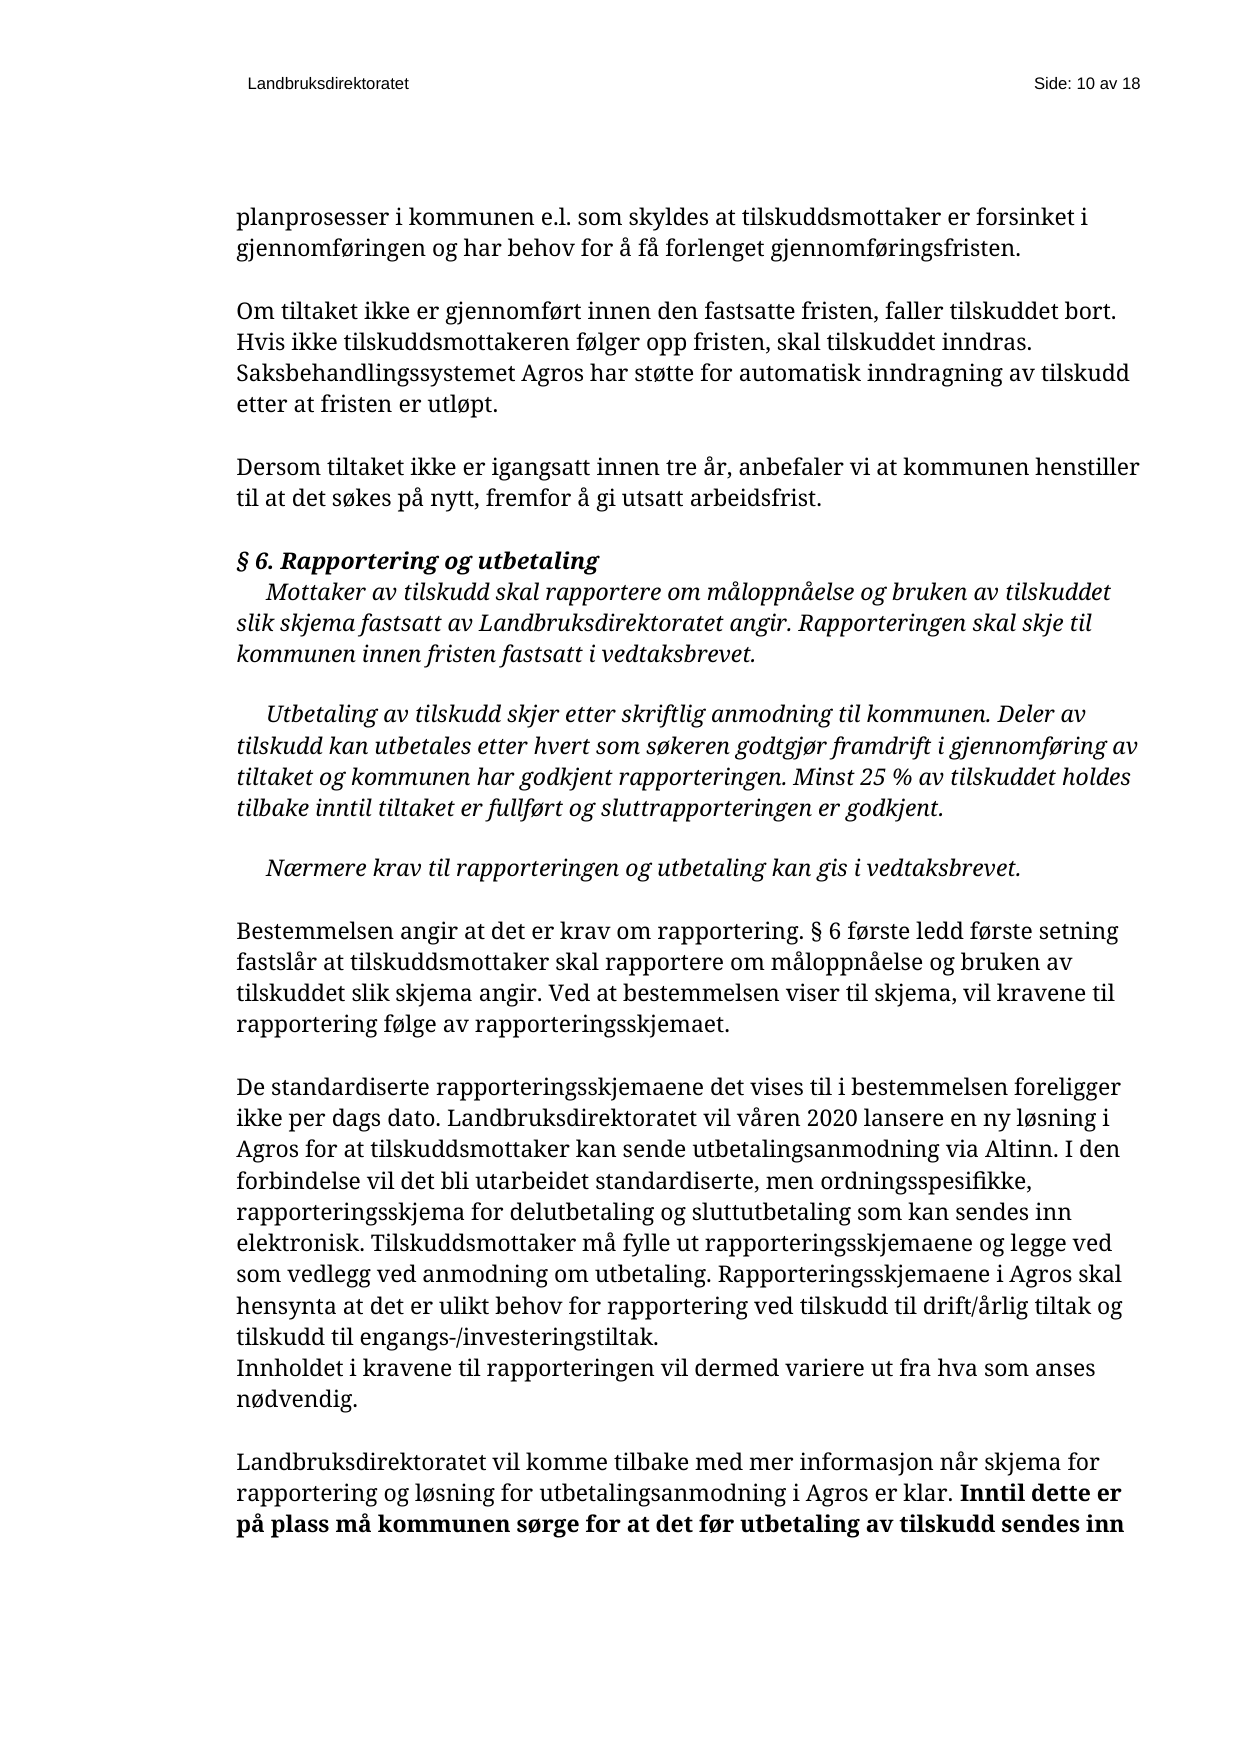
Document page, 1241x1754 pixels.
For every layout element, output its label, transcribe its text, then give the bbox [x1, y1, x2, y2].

text § 6. Rapportering og utbetaling [236, 544, 1152, 576]
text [236, 1446, 1152, 1539]
text De standardiserte rapporteringsskjemaene det vises til i bestemmelsen foreligger ikke per dags dato. Landbruksdirektoratet vil våren 2020 lansere en ny løsning i Agros for at tilskuddsmottaker kan sende utbetalingsanmodning via Altinn. I den forbindelse vil det bli utarbeidet standardiserte, men ordningsspesifikke, rapporteringsskjema for delutbetaling og sluttutbetaling som kan sendes inn elektronisk. Tilskuddsmottaker må fylle ut rapporteringsskjemaene og legge ved som vedlegg ved anmodning om utbetaling. Rapporteringsskjemaene i Agros skal hensynta at det er ulikt behov for rapportering ved tilskudd til drift/årlig tiltak og tilskudd til engangs-/investeringstiltak. [236, 1071, 1152, 1352]
text Om tiltaket ikke er gjennomført innen den fastsatte fristen, faller tilskuddet bort. Hvis ikke tilskuddsmottakeren følger opp fristen, skal tilskuddet inndras. Saksbehandlingssystemet Agros har støtte for automatisk inndragning av tilskudd etter at fristen er utløpt. [236, 294, 1152, 419]
text Innholdet i kravene til rapporteringen vil dermed variere ut fra hva som anses nødvendig. [236, 1352, 1152, 1414]
text Utbetaling av tilskudd skjer etter skriftlig anmodning til kommunen. Deler av tilskudd kan utbetales etter hvert som søkeren godtgjør framdrift i gjennomføring av tiltaket og kommunen har godkjent rapporteringen. Minst 25 % av tilskuddet holdes tilbake inntil tiltaket er fullført og sluttrapporteringen er godkjent. [236, 698, 1152, 852]
text Mottaker av tilskudd skal rapportere om måloppnåelse og bruken av tilskuddet slik skjema fastsatt av Landbruksdirektoratet angir. Rapporteringen skal skje til kommunen innen fristen fastsatt i vedtaksbrevet. [236, 576, 1152, 698]
text Dersom tiltaket ikke er igangsatt innen tre år, anbefaler vi at kommunen henstiller til at det søkes på nytt, fremfor å gi utsatt arbeidsfrist. [236, 451, 1152, 513]
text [236, 201, 1152, 263]
text Bestemmelsen angir at det er krav om rapportering. § 6 første ledd første setning fastslår at tilskuddsmottaker skal rapportere om måloppnåelse og bruken av tilskuddet slik skjema angir. Ved at bestemmelsen viser til skjema, vil kravene til rapportering følge av rapporteringsskjemaet. [236, 914, 1152, 1039]
text Nærmere krav til rapporteringen og utbetaling kan gis i vedtaksbrevet. [236, 852, 1152, 883]
